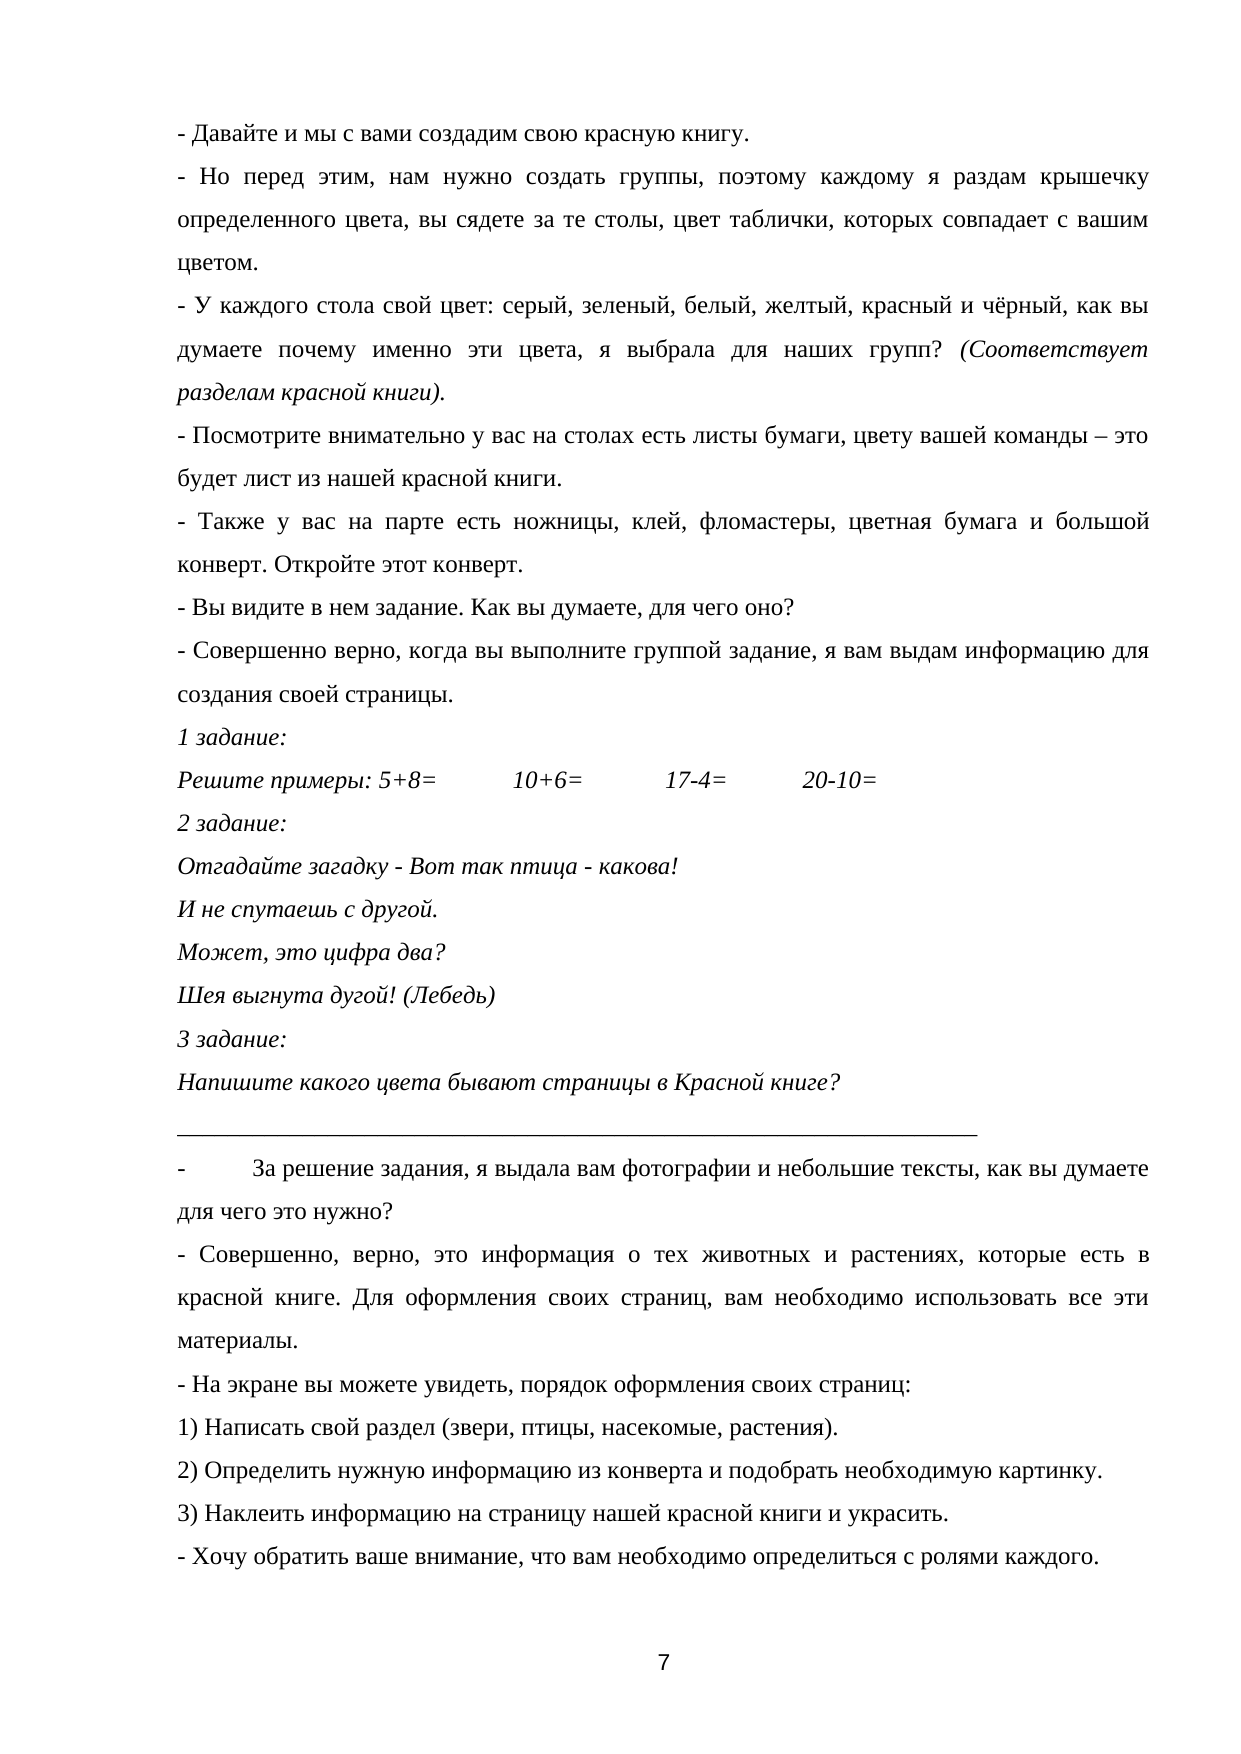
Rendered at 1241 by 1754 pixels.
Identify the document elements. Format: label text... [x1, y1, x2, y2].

text Решите примеры: 5+8= 10+6= 17-4= 20-10= [177, 765, 1151, 794]
text - Посмотрите внимательно у вас на столах есть листы бумаги, цвету вашей команды – это будет лист из нашей красной книги. [177, 420, 1151, 492]
text - Хочу обратить ваше внимание, что вам необходимо определиться с ролями каждого. [177, 1541, 1151, 1570]
text 3 задание: [177, 1024, 1151, 1052]
text - Совершенно верно, когда вы выполните группой задание, я вам выдам информацию для создания своей страницы. [177, 636, 1151, 707]
text 1 задание: [177, 722, 1151, 751]
text - Также у вас на парте есть ножницы, клей, фломастеры, цветная бумага и большой конверт. Откройте этот конверт. [177, 506, 1151, 578]
text И не спутаешь с другой. [177, 894, 1151, 923]
text 1) Написать свой раздел (звери, птицы, насекомые, растения). [177, 1412, 1151, 1441]
text ________________________________________________________________ [177, 1110, 1151, 1139]
text - Вы видите в нем задание. Как вы думаете, для чего оно? [177, 592, 1151, 621]
text - На экране вы можете увидеть, порядок оформления своих страниц: [177, 1369, 1151, 1397]
text Отгадайте загадку - Вот так птица - какова! [177, 851, 1151, 880]
text - Давайте и мы с вами создадим свою красную книгу. [177, 118, 1151, 147]
text 3) Наклеить информацию на страницу нашей красной книги и украсить. [177, 1498, 1151, 1527]
text - У каждого стола свой цвет: серый, зеленый, белый, желтый, красный и чёрный, как вы думаете почему именно эти цвета, я выбрала для наших групп? (Соответствует разделам красной книги). [177, 291, 1151, 406]
list За решение задания, я выдала вам фотографии и небольшие тексты, как вы думаете для чего это нужно? [177, 1153, 1151, 1225]
text Может, это цифра два? [177, 937, 1151, 966]
text - Но перед этим, нам нужно создать группы, поэтому каждому я раздам крышечку определенного цвета, вы сядете за те столы, цвет таблички, которых совпадает с вашим цветом. [177, 161, 1151, 276]
text 2) Определить нужную информацию из конверта и подобрать необходимую картинку. [177, 1455, 1151, 1484]
text 2 задание: [177, 808, 1151, 837]
text Шея выгнута дугой! (Лебедь) [177, 981, 1151, 1009]
text - Совершенно, верно, это информация о тех животных и растениях, которые есть в красной книге. Для оформления своих страниц, вам необходимо использовать все эти материалы. [177, 1239, 1151, 1354]
text Напишите какого цвета бывают страницы в Красной книге? [177, 1067, 1151, 1096]
